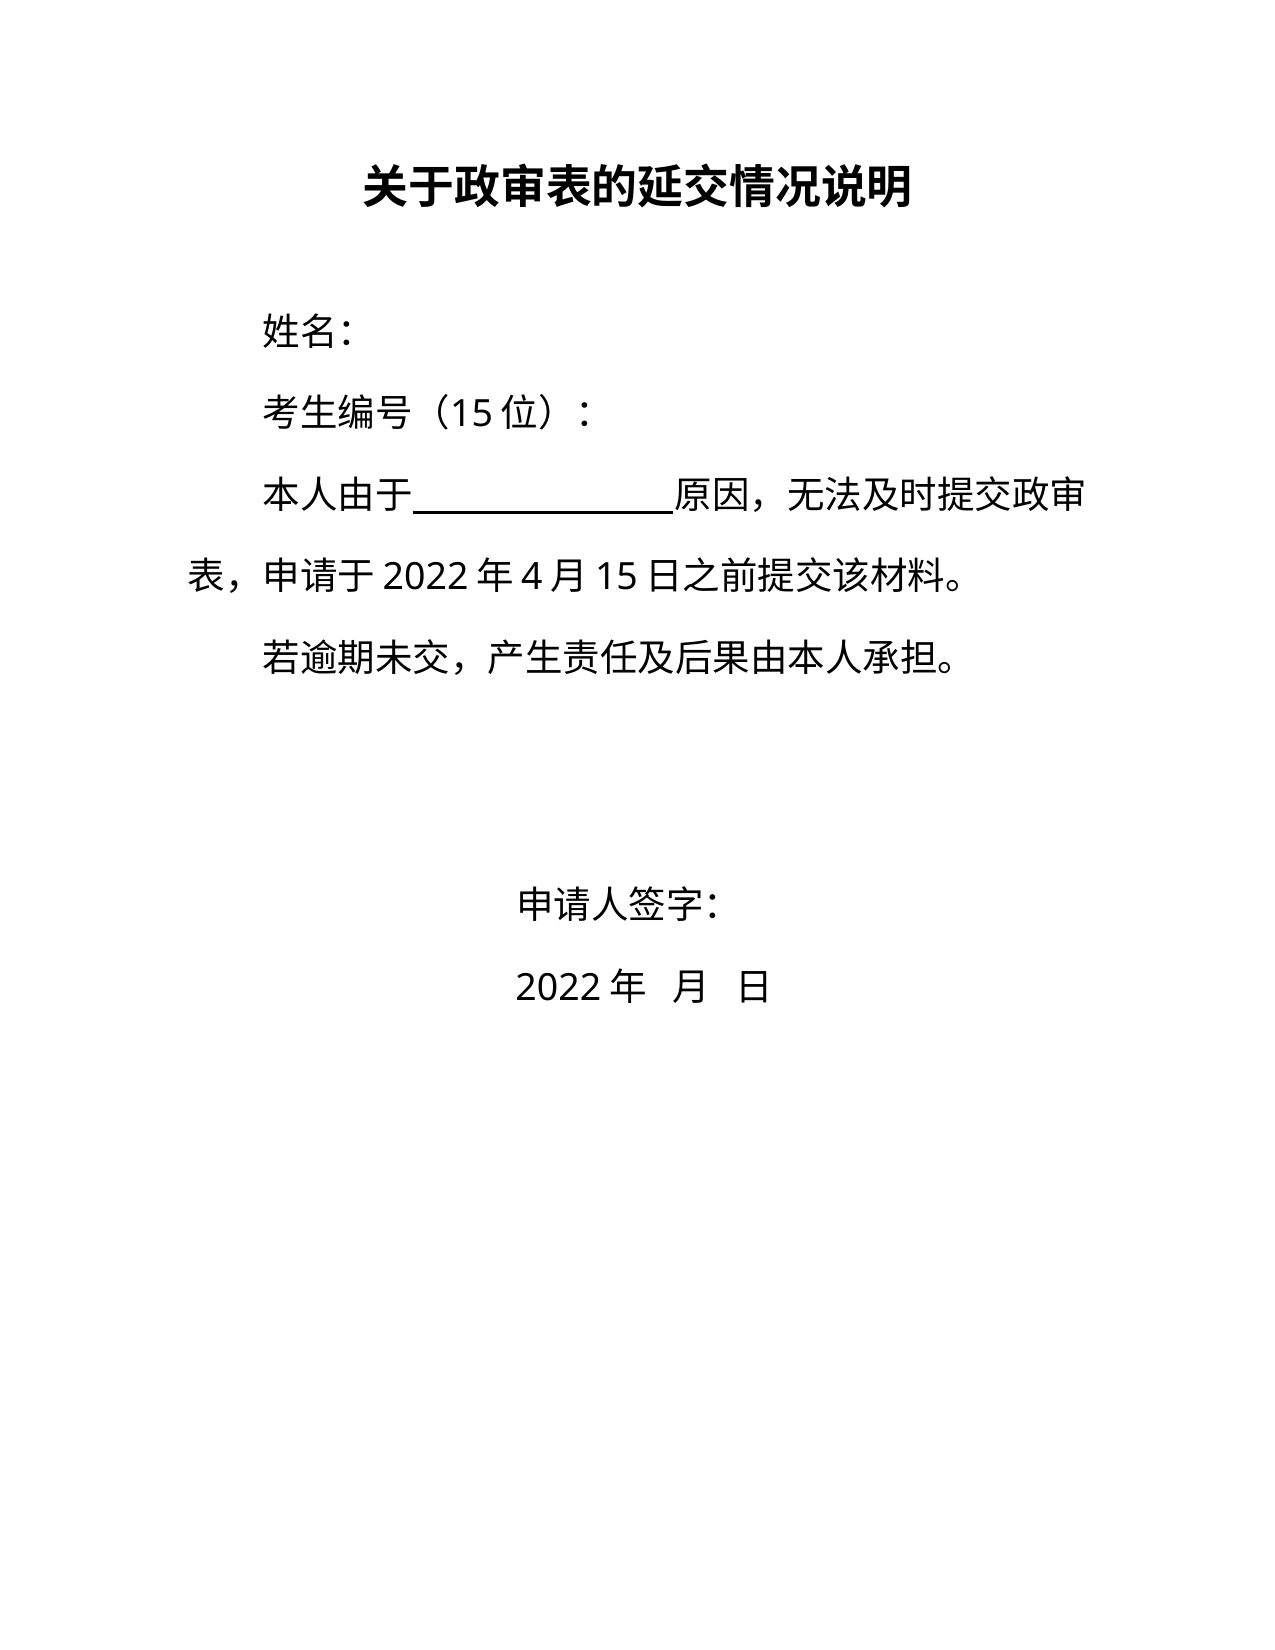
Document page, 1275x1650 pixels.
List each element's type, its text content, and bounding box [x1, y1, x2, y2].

text 申请人签字： [187, 875, 1087, 929]
text 本人由于 原因，无法及时提交政审表，申请于2022年4月15日之前提交该材料。 [187, 464, 1087, 600]
text 考生编号（15位）： [187, 383, 1087, 437]
text 若逾期未交，产生责任及后果由本人承担。 [187, 628, 1087, 682]
text 姓名： [187, 302, 1087, 356]
text 关于政审表的延交情况说明 [187, 150, 1087, 216]
text 2022年 月 日 [187, 956, 1087, 1011]
